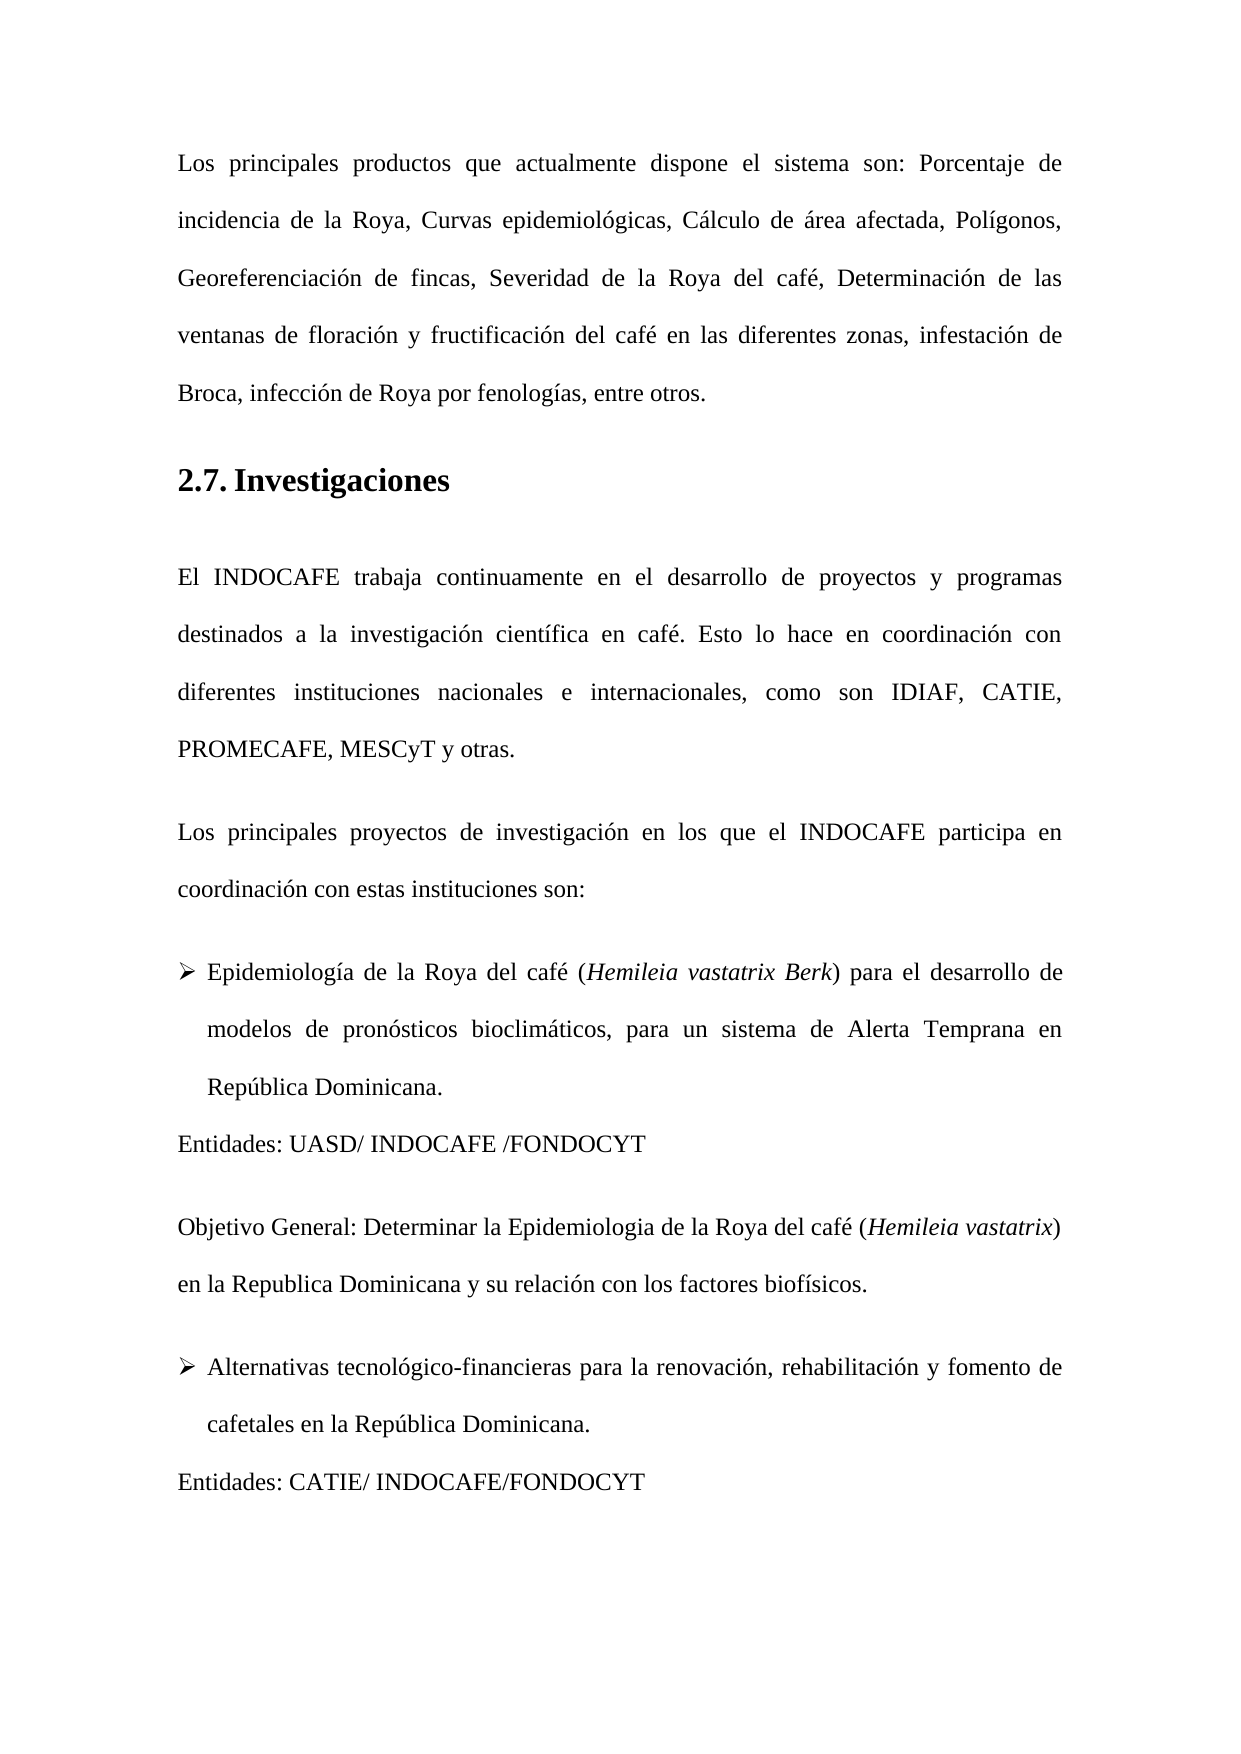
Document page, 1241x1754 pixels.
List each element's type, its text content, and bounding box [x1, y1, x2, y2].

text El INDOCAFE trabaja continuamente en el desarrollo de proyectos y programas destinados a la investigación científica en café. Esto lo hace en coordinación con diferentes instituciones nacionales e internacionales, como son IDIAF, CATIE, PROMECAFE, MESCyT y otras. [177, 562, 1063, 763]
subtitle Investigaciones [177, 460, 1063, 498]
text Los principales proyectos de investigación en los que el INDOCAFE participa en coordinación con estas instituciones son: [177, 817, 1063, 903]
text Entidades: UASD/ INDOCAFE /FONDOCYT [177, 1129, 1063, 1158]
text Objetivo General: Determinar la Epidemiologia de la Roya del café (Hemileia vastatrix) en la Republica Dominicana y su relación con los factores biofísicos. [177, 1212, 1063, 1298]
text Los principales productos que actualmente dispone el sistema son: Porcentaje de incidencia de la Roya, Curvas epidemiológicas, Cálculo de área afectada, Polígonos, Georeferenciación de fincas, Severidad de la Roya del café, Determinación de las ventanas de floración y fructificación del café en las diferentes zonas, infestación de Broca, infección de Roya por fenologías, entre otros. [177, 148, 1063, 406]
text Entidades: CATIE/ INDOCAFE/FONDOCYT [177, 1467, 1063, 1496]
list Alternativas tecnológico-financieras para la renovación, rehabilitación y fomento de cafetales en la República Dominicana. [177, 1352, 1063, 1438]
list Epidemiología de la Roya del café (Hemileia vastatrix Berk) para el desarrollo de modelos de pronósticos bioclimáticos, para un sistema de Alerta Temprana en República Dominicana. [177, 957, 1063, 1101]
